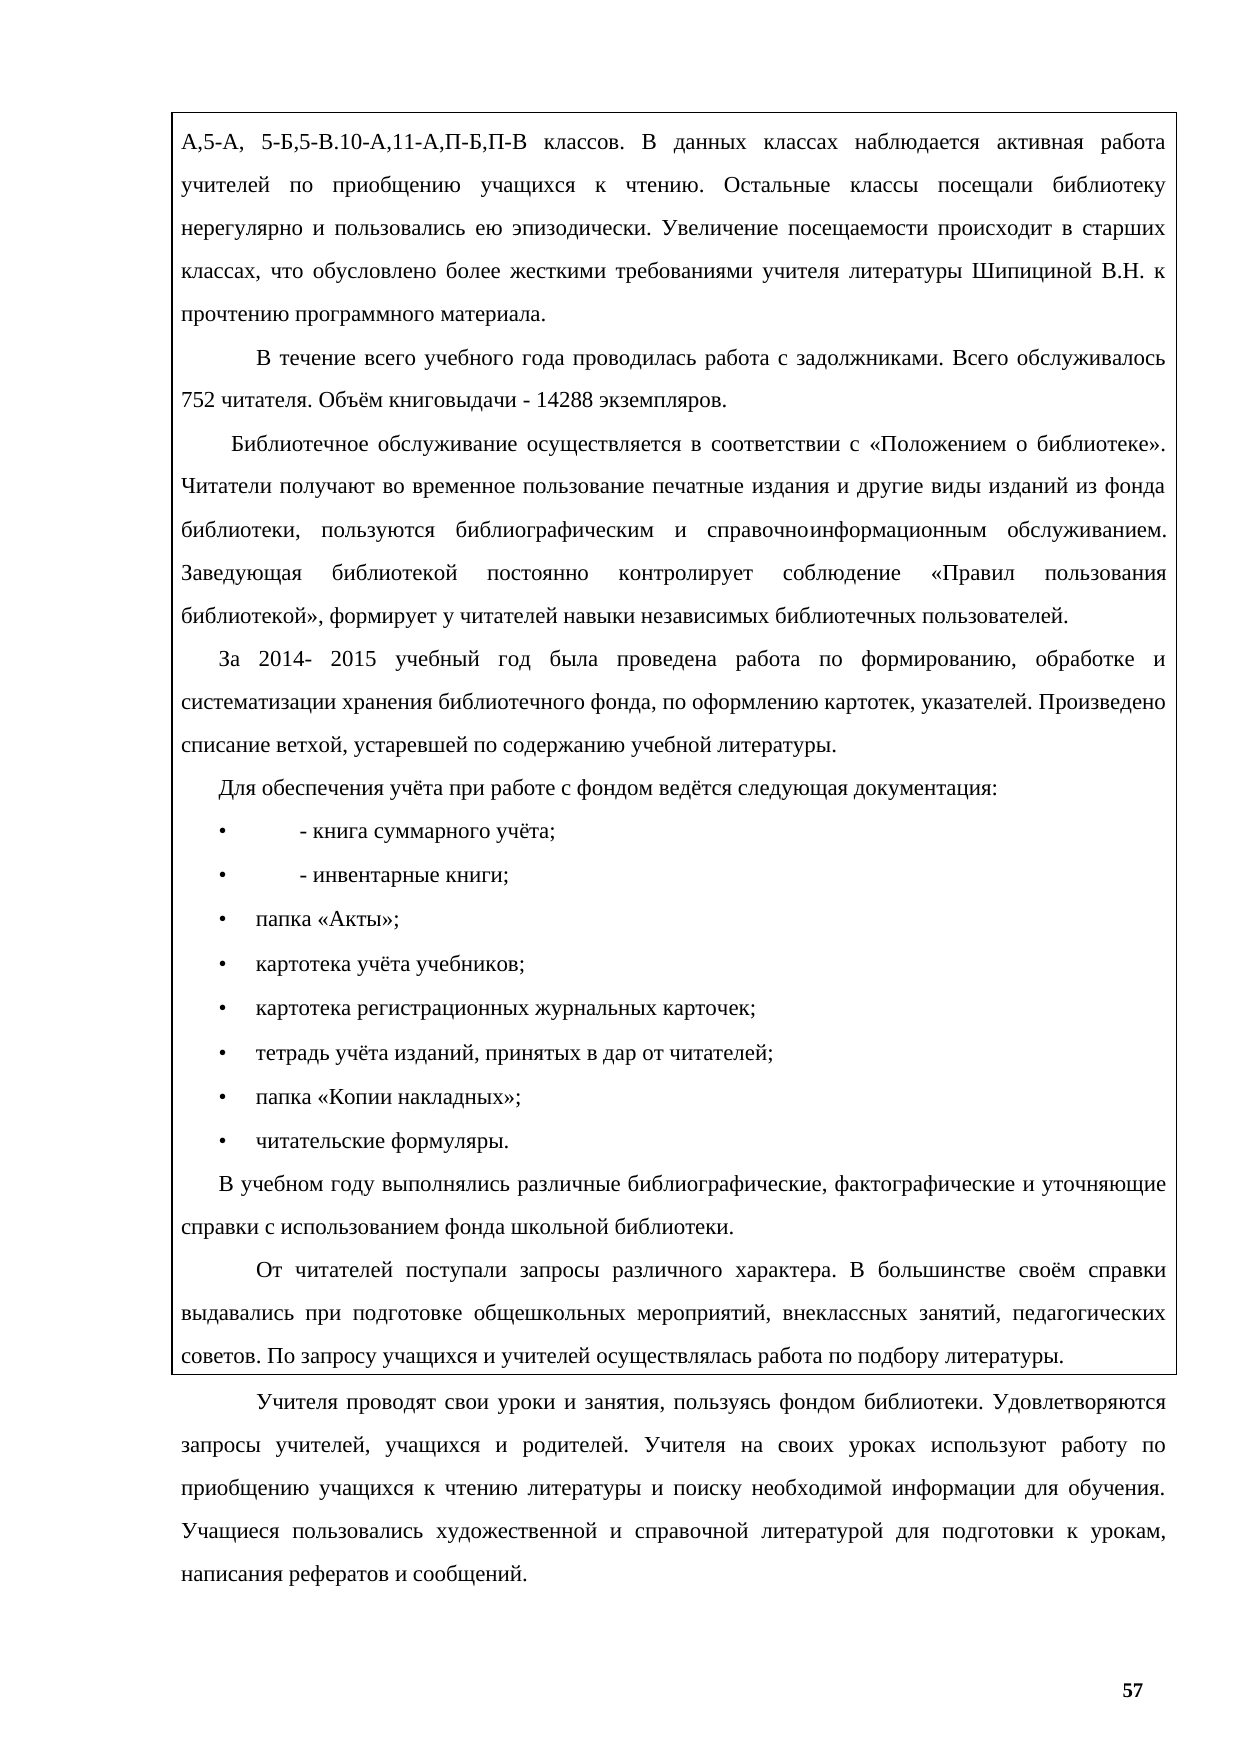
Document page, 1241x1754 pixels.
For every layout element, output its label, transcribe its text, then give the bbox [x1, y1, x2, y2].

list читательские формуляры. [173, 1111, 1176, 1153]
text Для обеспечения учёта при работе с фондом ведётся следующая документация: [173, 758, 1176, 801]
list - инвентарные книги; [173, 844, 1176, 888]
text За 2014- 2015 учебный год была проведена работа по формированию, обработке и систематизации хранения библиотечного фонда, по оформлению картотек, указателей. Произведено списание ветхой, устаревшей по содержанию учебной литературы. [173, 628, 1176, 758]
text От читателей поступали запросы различного характера. В большинстве своём справки выдавались при подготовке общешкольных мероприятий, внеклассных занятий, педагогических советов. По запросу учащихся и учителей осуществлялась работа по подбору литературы. [173, 1239, 1176, 1374]
list папка «Акты»; [173, 888, 1176, 933]
text В течение всего учебного года проводилась работа с задолжниками. Всего обслуживалось 752 читателя. Объём книговыдачи - 14288 экземпляров. [173, 327, 1176, 413]
text В учебном году выполнялись различные библиографические, фактографические и уточняющие справки с использованием фонда школьной библиотеки. [173, 1153, 1176, 1239]
list тетрадь учёта изданий, принятых в дар от читателей; [173, 1022, 1176, 1066]
text Учителя проводят свои уроки и занятия, пользуясь фондом библиотеки. Удовлетворяются запросы учителей, учащихся и родителей. Учителя на своих уроках используют работу по приобщению учащихся к чтению литературы и поиску необходимой информации для обучения. Учащиеся пользовались художественной и справочной литературой для подготовки к урокам, написания рефератов и сообщений. [181, 1375, 1168, 1590]
text Библиотечное обслуживание осуществляется в соответствии с «Положением о библиотеке». Читатели получают во временное пользование печатные издания и другие виды изданий из фонда библиотеки, пользуются библиографическим и справочноинформационным обслуживанием. Заведующая библиотекой постоянно контролирует соблюдение «Правил пользования библиотекой», формирует у читателей навыки независимых библиотечных пользователей. [173, 413, 1176, 628]
list картотека регистрационных журнальных карточек; [173, 977, 1176, 1022]
list - книга суммарного учёта; [173, 801, 1176, 844]
list папка «Копии накладных»; [173, 1066, 1176, 1111]
list картотека учёта учебников; [173, 933, 1176, 977]
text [173, 113, 1176, 327]
